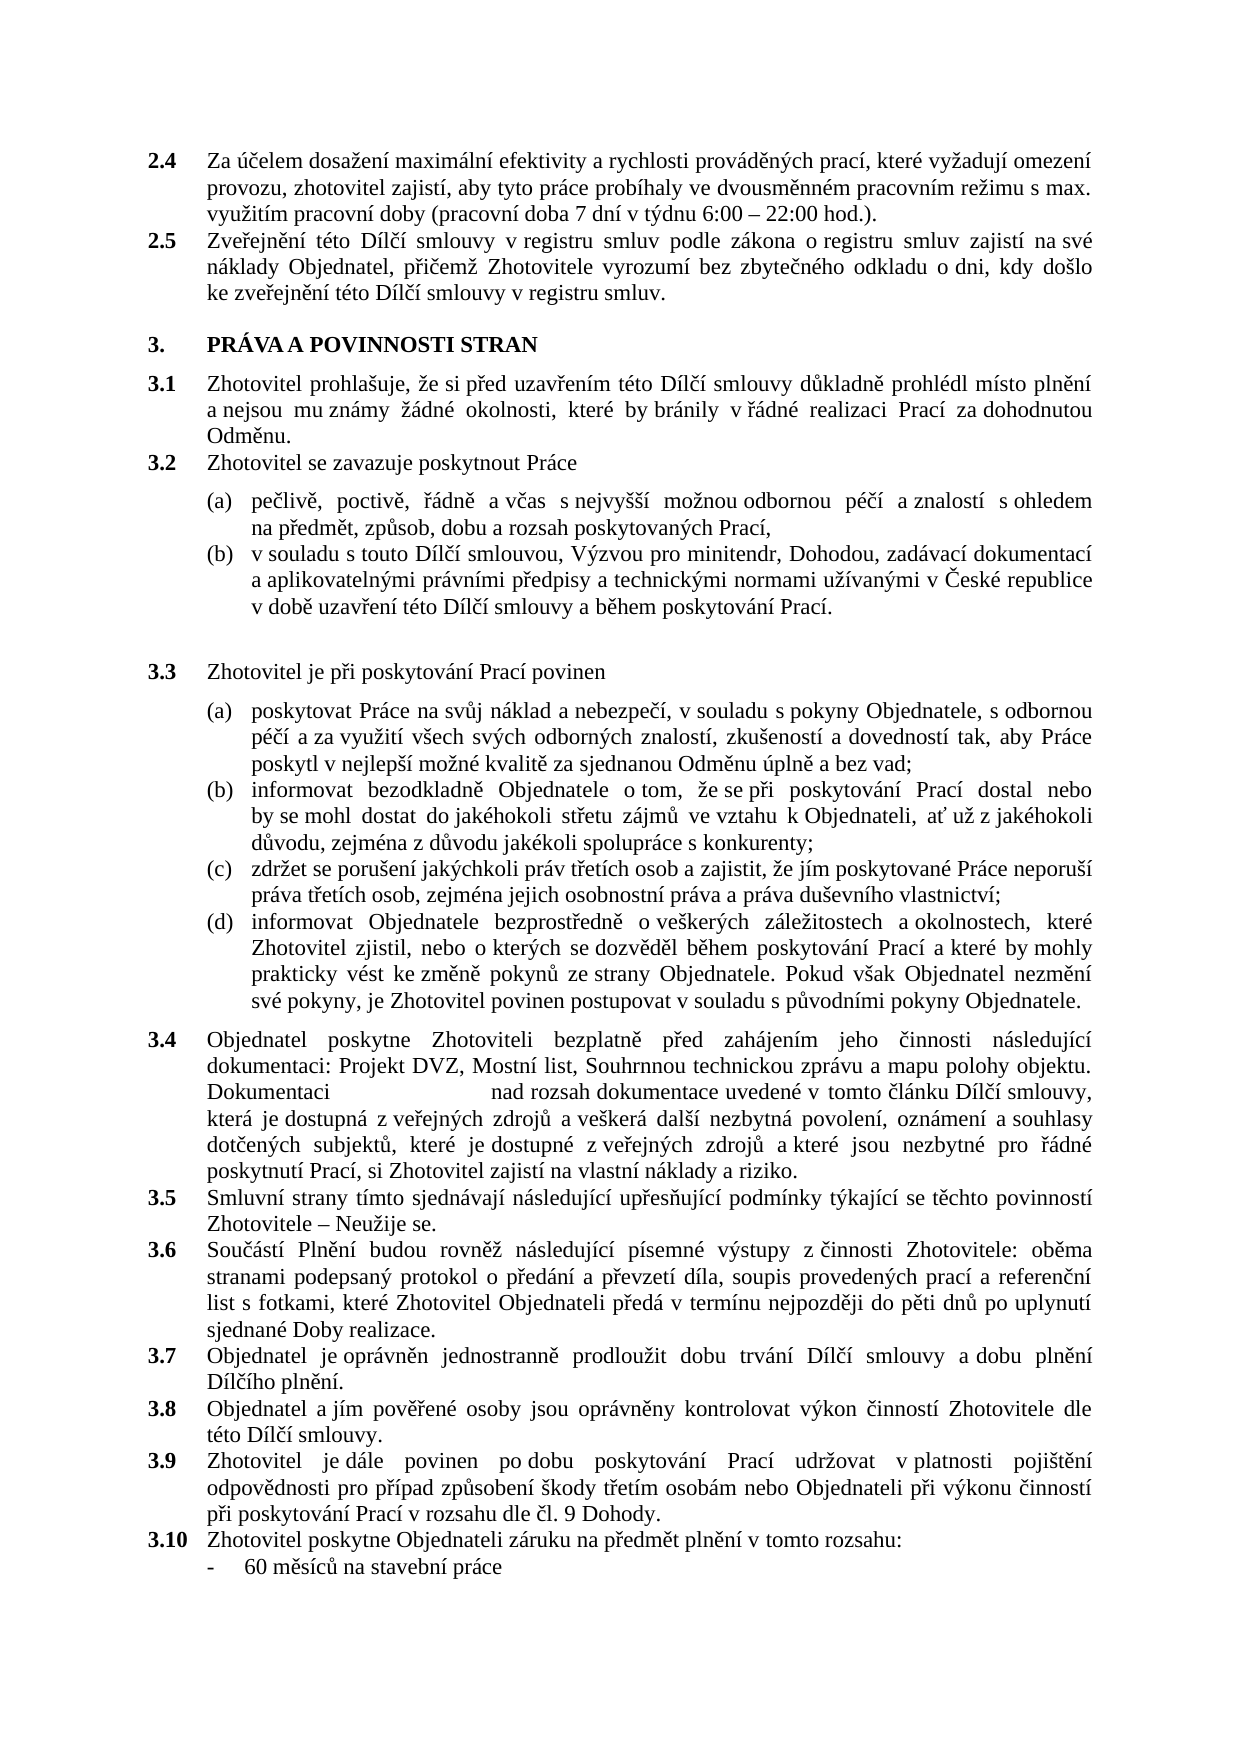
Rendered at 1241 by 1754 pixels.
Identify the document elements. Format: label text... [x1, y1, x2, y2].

text Zhotovitel je při poskytování Prací povinen [148, 658, 1093, 684]
text Zhotovitel se zavazuje poskytnout Práce [148, 449, 1093, 475]
text Smluvní strany tímto sjednávají následující upřesňující podmínky týkající se těchto povinností Zhotovitele – Neužije se. [148, 1184, 1093, 1237]
text poskytovat Práce na svůj náklad a nebezpečí, v souladu s pokyny Objednatele, s odbornou péčí a za využití všech svých odborných znalostí, zkušeností a dovedností tak, aby Práce poskytl v nejlepší možné kvalitě za sjednanou Odměnu úplně a bez vad; [207, 697, 1093, 776]
text Objednatel je oprávněn jednostranně prodloužit dobu trvání Dílčí smlouvy a dobu plnění Dílčího plnění. [148, 1342, 1093, 1395]
text Za účelem dosažení maximální efektivity a rychlosti prováděných prací, které vyžadují omezení provozu, zhotovitel zajistí, aby tyto práce probíhaly ve dvousměnném pracovním režimu s max. využitím pracovní doby (pracovní doba 7 dní v týdnu 6:00 – 22:00 hod.). [148, 148, 1093, 227]
text Zhotovitel poskytne Objednateli záruku na předmět plnění v tomto rozsahu: [148, 1526, 1093, 1553]
text zdržet se porušení jakýchkoli práv třetích osob a zajistit, že jím poskytované Práce neporuší práva třetích osob, zejména jejich osobnostní práva a práva duševního vlastnictví; [207, 855, 1093, 908]
text Zhotovitel prohlašuje, že si před uzavřením této Dílčí smlouvy důkladně prohlédl místo plnění a nejsou mu známy žádné okolnosti, které by bránily v řádné realizaci Prací za dohodnutou Odměnu. [148, 369, 1093, 449]
text Součástí Plnění budou rovněž následující písemné výstupy z činnosti Zhotovitele: oběma stranami podepsaný protokol o předání a převzetí díla, soupis provedených prací a referenční list s fotkami, které Zhotovitel Objednateli předá v termínu nejpozději do pěti dnů po uplynutí sjednané Doby realizace. [148, 1237, 1093, 1342]
list 60 měsíců na stavební práce [207, 1553, 1093, 1579]
text Zhotovitel je dále povinen po dobu poskytování Prací udržovat v platnosti pojištění odpovědnosti pro případ způsobení škody třetím osobám nebo Objednateli při výkonu činností při poskytování Prací v rozsahu dle čl. 9 Dohody. [148, 1447, 1093, 1526]
text pečlivě, poctivě, řádně a včas s nejvyšší možnou odbornou péčí a znalostí s ohledem na předmět, způsob, dobu a rozsah poskytovaných Prací, [207, 487, 1093, 540]
text v souladu s touto Dílčí smlouvou, Výzvou pro minitendr, Dohodou, zadávací dokumentací a aplikovatelnými právními předpisy a technickými normami užívanými v České republice v době uzavření této Dílčí smlouvy a během poskytování Prací. [207, 540, 1093, 619]
text Objednatel a jím pověřené osoby jsou oprávněny kontrolovat výkon činností Zhotovitele dle této Dílčí smlouvy. [148, 1395, 1093, 1447]
text informovat bezodkladně Objednatele o tom, že se při poskytování Prací dostal nebo by se mohl dostat do jakéhokoli střetu zájmů ve vztahu k Objednateli, ať už z jakéhokoli důvodu, zejména z důvodu jakékoli spolupráce s konkurenty; [207, 776, 1093, 855]
text Zveřejnění této Dílčí smlouvy v registru smluv podle zákona o registru smluv zajistí na své náklady Objednatel, přičemž Zhotovitele vyrozumí bez zbytečného odkladu o dni, kdy došlo ke zveřejnění této Dílčí smlouvy v registru smluv. [148, 227, 1093, 306]
text Objednatel poskytne Zhotoviteli bezplatně před zahájením jeho činnosti následující dokumentaci: Projekt DVZ, Mostní list, Souhrnnou technickou zprávu a mapu polohy objektu. Dokumentaci nad rozsah dokumentace uvedené v tomto článku Dílčí smlouvy, která je dostupná z veřejných zdrojů a veškerá další nezbytná povolení, oznámení a souhlasy dotčených subjektů, které je dostupné z veřejných zdrojů a které jsou nezbytné pro řádné poskytnutí Prací, si Zhotovitel zajistí na vlastní náklady a riziko. [148, 1026, 1093, 1184]
text informovat Objednatele bezprostředně o veškerých záležitostech a okolnostech, které Zhotovitel zjistil, nebo o kterých se dozvěděl během poskytování Prací a které by mohly prakticky vést ke změně pokynů ze strany Objednatele. Pokud však Objednatel nezmění své pokyny, je Zhotovitel povinen postupovat v souladu s původními pokyny Objednatele. [207, 908, 1093, 1013]
subtitle Práva a povinnosti stran [148, 331, 1093, 357]
